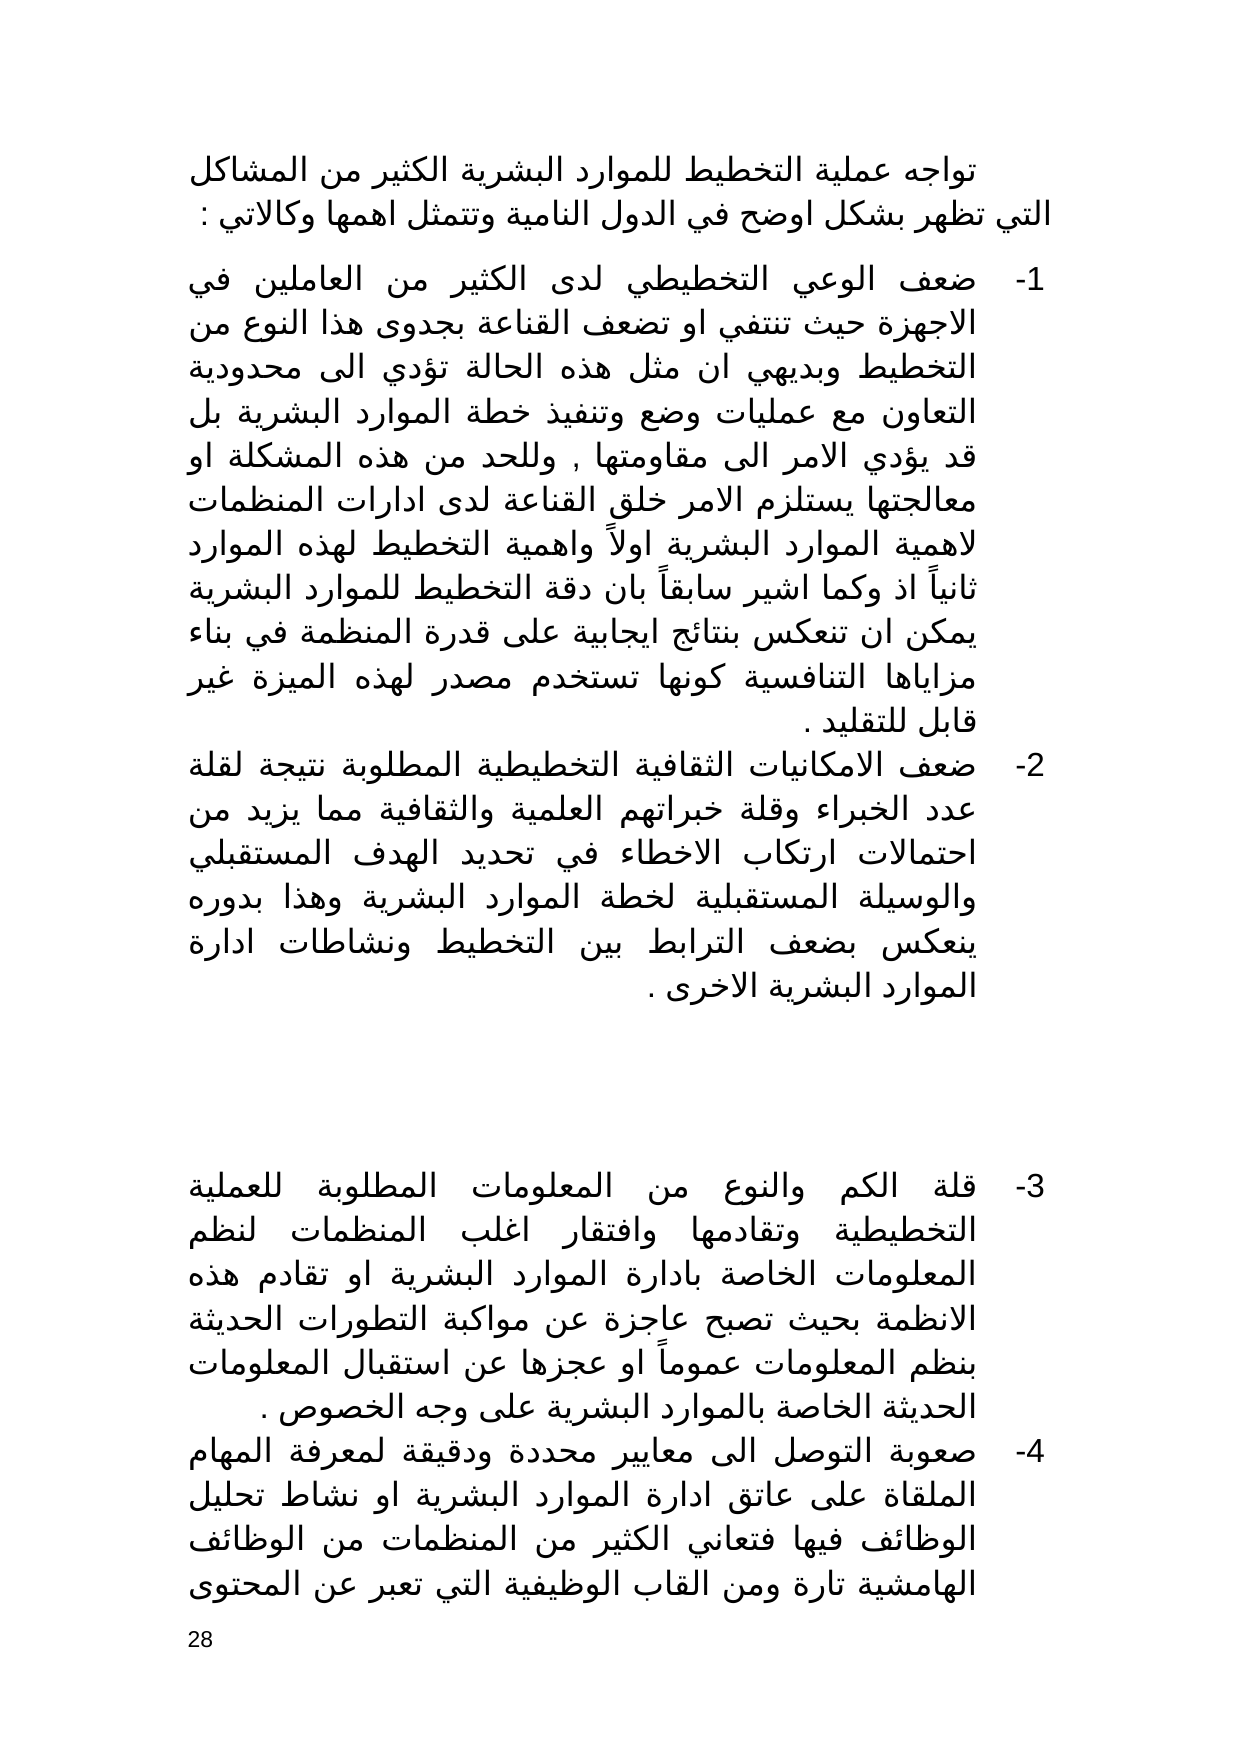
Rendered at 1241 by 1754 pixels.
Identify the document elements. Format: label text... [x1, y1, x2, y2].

list ضعف الامكانيات الثقافية التخطيطية المطلوبة نتيجة لقلة عدد الخبراء وقلة خبراتهم العلمية والثقافية مما يزيد من احتمالات ارتكاب الاخطاء في تحديد الهدف المستقبلي والوسيلة المستقبلية لخطة الموارد البشرية وهذا بدوره ينعكس بضعف الترابط بين التخطيط ونشاطات ادارة الموارد البشرية الاخرى . [187, 745, 1015, 1004]
list ضعف الوعي التخطيطي لدى الكثير من العاملين في الاجهزة حيث تنتفي او تضعف القناعة بجدوى هذا النوع من التخطيط وبديهي ان مثل هذه الحالة تؤدي الى محدودية التعاون مع عمليات وضع وتنفيذ خطة الموارد البشرية بل قد يؤدي الامر الى مقاومتها , وللحد من هذه المشكلة او معالجتها يستلزم الامر خلق القناعة لدى ادارات المنظمات لاهمية الموارد البشرية اولاً واهمية التخطيط لهذه الموارد ثانياً اذ وكما اشير سابقاً بان دقة التخطيط للموارد البشرية يمكن ان تنعكس بنتائج ايجابية على قدرة المنظمة في بناء مزاياها التنافسية كونها تستخدم مصدر لهذه الميزة غير قابل للتقليد . [187, 259, 1015, 739]
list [187, 1431, 1015, 1602]
text تواجه عملية التخطيط للموارد البشرية الكثير من المشاكل التي تظهر بشكل اوضح في الدول النامية وتتمثل اهمها وكالاتي : [187, 150, 1053, 233]
list قلة الكم والنوع من المعلومات المطلوبة للعملية التخطيطية وتقادمها وافتقار اغلب المنظمات لنظم المعلومات الخاصة بادارة الموارد البشرية او تقادم هذه الانظمة بحيث تصبح عاجزة عن مواكبة التطورات الحديثة بنظم المعلومات عموماً او عجزها عن استقبال المعلومات الحديثة الخاصة بالموارد البشرية على وجه الخصوص . [187, 1166, 1015, 1425]
